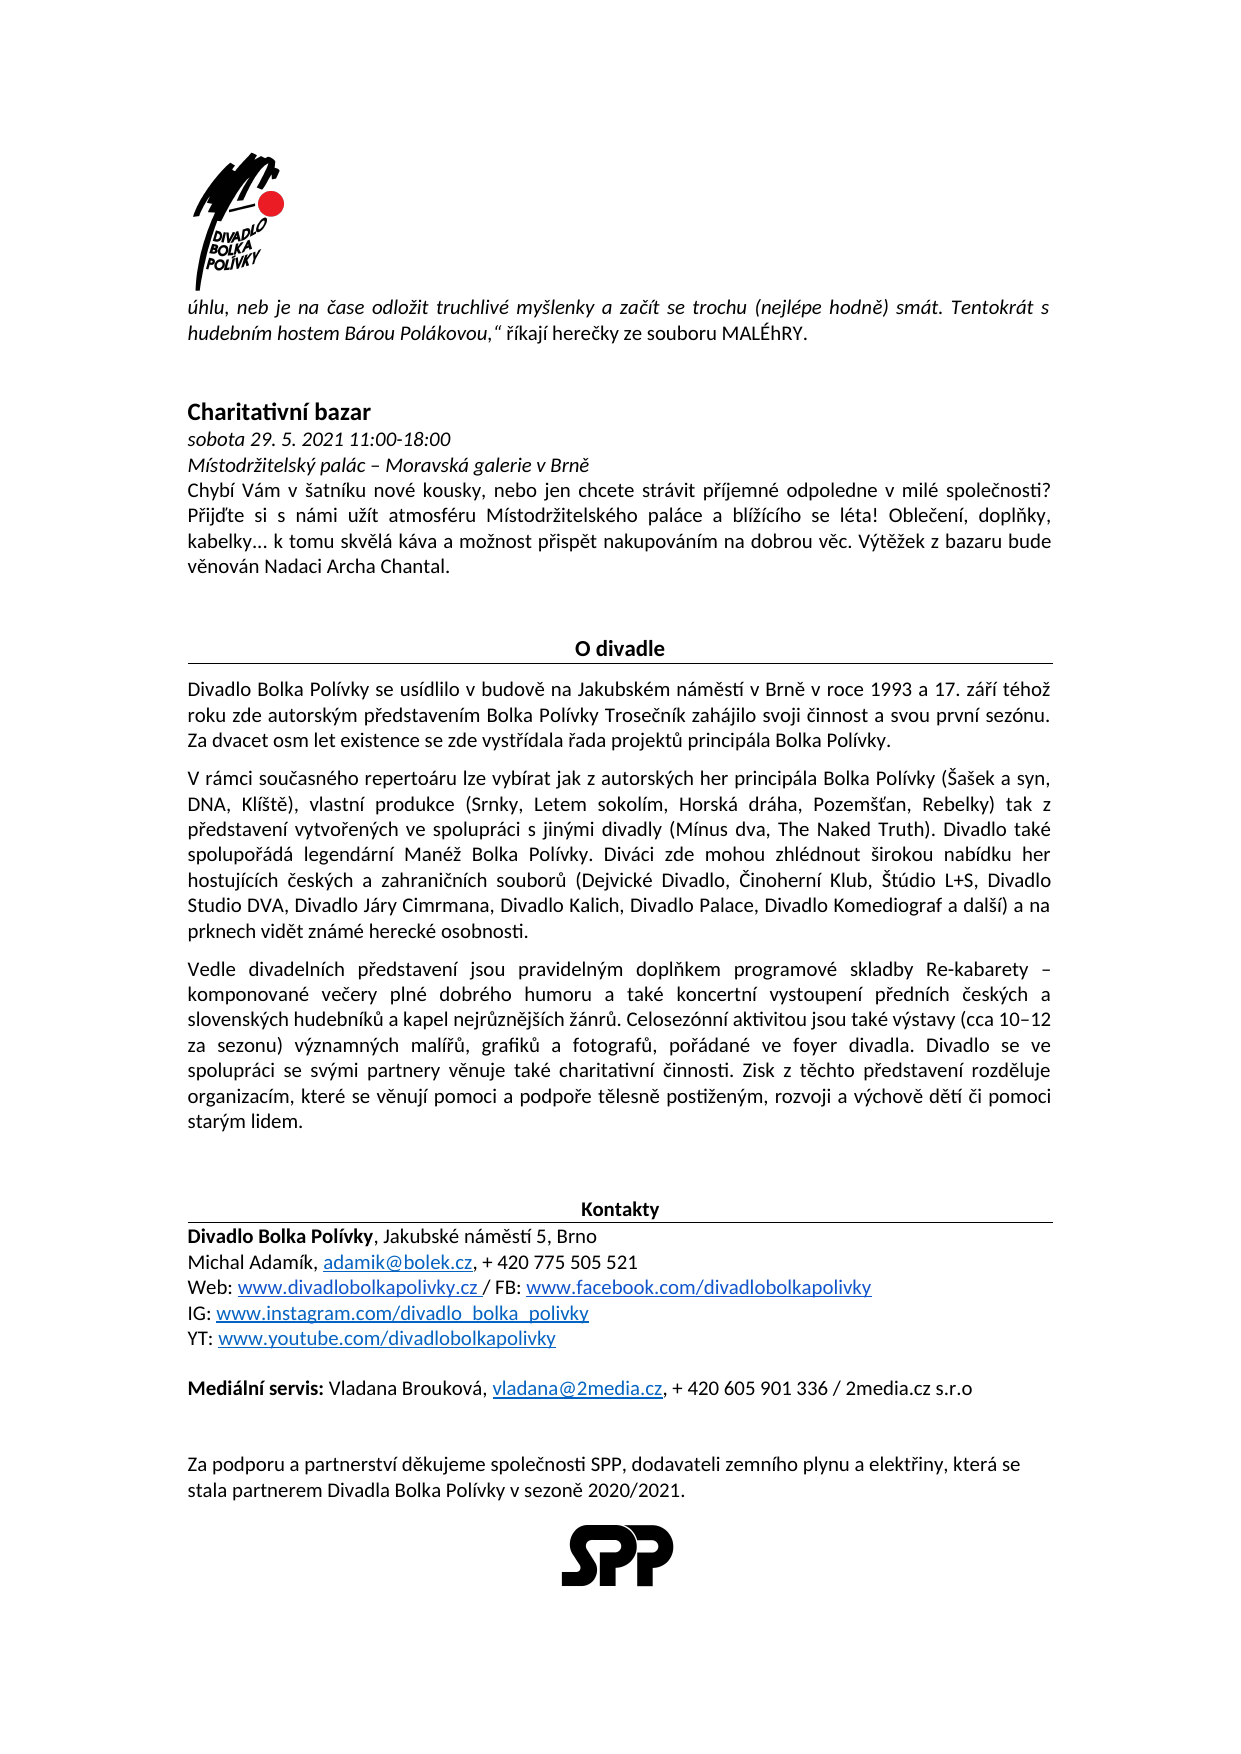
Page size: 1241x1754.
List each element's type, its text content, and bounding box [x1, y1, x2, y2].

text Charitativní bazar [187, 396, 1053, 426]
text Místodržitelský palác – Moravská galerie v Brně [187, 452, 1053, 477]
text O divadle [187, 634, 1053, 664]
text Divadlo Bolka Polívky, Jakubské náměstí 5, Brno Michal Adamík, adamik@bolek.cz, + 420 775 505 521 Web: www.divadlobolkapolivky.cz / FB: www.facebook.com/divadlobolkapolivky IG: www.instagram.com/divadlo_bolka_polivky YT: www.youtube.com/divadlobolkapolivky [187, 1223, 1053, 1351]
picture [548, 1518, 687, 1591]
text Vedle divadelních představení jsou pravidelným doplňkem programové skladby Re-kabarety – komponované večery plné dobrého humoru a také koncertní vystoupení předních českých a slovenských hudebníků a kapel nejrůznějších žánrů. Celosezónní aktivitou jsou také výstavy (cca 10–12 za sezonu) významných malířů, grafiků a fotografů, pořádané ve foyer divadla. Divadlo se ve spolupráci se svými partnery věnuje také charitativní činnosti. Zisk z těchto představení rozděluje organizacím, které se věnují pomoci a podpoře tělesně postiženým, rozvoji a výchově dětí či pomoci starým lidem. [187, 956, 1053, 1134]
text Mediální servis: Vladana Brouková, vladana@2media.cz, + 420 605 901 336 / 2media.cz s.r.o [187, 1376, 1053, 1401]
text sobota 29. 5. 2021 11:00-18:00 [187, 426, 1053, 452]
text Chybí Vám v šatníku nové kousky, nebo jen chcete strávit příjemné odpoledne v milé společnosti? Přijďte si s námi užít atmosféru Místodržitelského paláce a blížícího se léta! Oblečení, doplňky, kabelky... k tomu skvělá káva a možnost přispět nakupováním na dobrou věc. Výtěžek z bazaru bude věnován Nadaci Archa Chantal. [187, 477, 1053, 579]
text Kontakty [187, 1197, 1053, 1223]
text Divadlo Bolka Polívky se usídlilo v budově na Jakubském náměstí v Brně v roce 1993 a 17. září téhož roku zde autorským představením Bolka Polívky Trosečník zahájilo svoji činnost a svou první sezónu. Za dvacet osm let existence se zde vystřídala řada projektů principála Bolka Polívky. [187, 677, 1053, 753]
text V rámci současného repertoáru lze vybírat jak z autorských her principála Bolka Polívky (Šašek a syn, DNA, Klíště), vlastní produkce (Srnky, Letem sokolím, Horská dráha, Pozemšťan, Rebelky) tak z představení vytvořených ve spolupráci s jinými divadly (Mínus dva, The Naked Truth). Divadlo také spolupořádá legendární Manéž Bolka Polívky. Diváci zde mohou zhlédnout širokou nabídku her hostujících českých a zahraničních souborů (Dejvické Divadlo, Činoherní Klub, Štúdio L+S, Divadlo Studio DVA, Divadlo Járy Cimrmana, Divadlo Kalich, Divadlo Palace, Divadlo Komediograf a další) a na prknech vidět známé herecké osobnosti. [187, 765, 1053, 943]
text Za podporu a partnerství děkujeme společnosti SPP, dodavateli zemního plynu a elektřiny, která se stala partnerem Divadla Bolka Polívky v sezoně 2020/2021. [187, 1451, 1053, 1502]
picture [187, 148, 290, 295]
